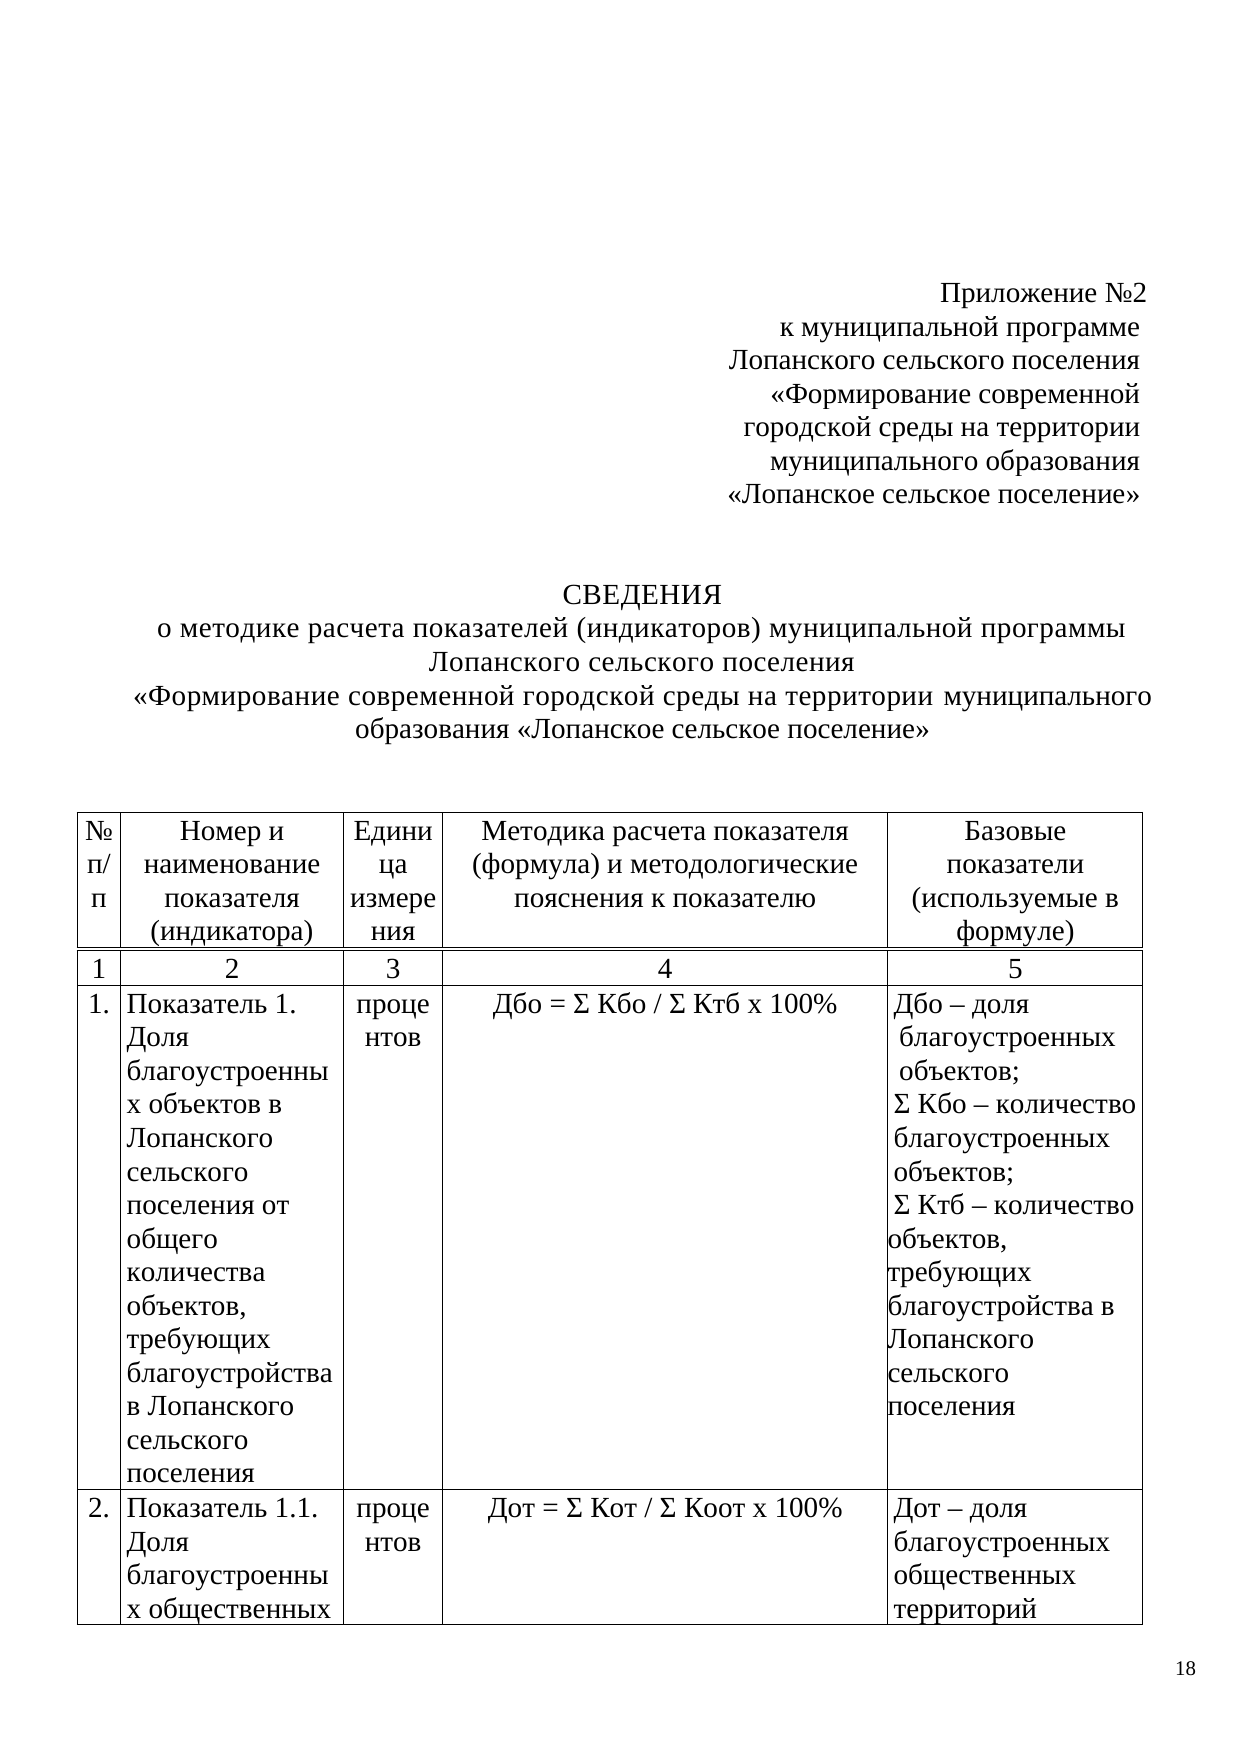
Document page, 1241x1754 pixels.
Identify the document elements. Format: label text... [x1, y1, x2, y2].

text Приложение №2 [679, 275, 1196, 309]
table_header Базовые показатели (используемые в формуле) [888, 813, 1142, 947]
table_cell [121, 1490, 343, 1624]
table_header Единица измерения [344, 813, 442, 947]
table_cell Дбо = Σ Кбо / Σ Ктб х 100% [443, 986, 887, 1489]
table_header Номер и наименование показателя (индикатора) [121, 813, 343, 947]
table_header 1 [78, 951, 120, 985]
table_header 3 [344, 951, 442, 985]
table_header № п/п [78, 813, 120, 947]
text СВЕДЕНИЯ о методике расчета показателей (индикаторов) муниципальной программы Лопанского сельского поселения «Формирование современной городской среды на территории муниципального образования «Лопанское сельское поселение» [89, 577, 1196, 745]
table_header 4 [443, 951, 887, 985]
table_cell 2. [78, 1490, 120, 1624]
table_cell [888, 1490, 1142, 1624]
table_cell Дбо – доля благоустроенных объектов; Σ Кбо – количество благоустроенных объектов; Σ Ктб – количество объектов, требующих благоустройства в Лопанского сельского поселения [888, 986, 1142, 1489]
table_cell процентов [344, 1490, 442, 1624]
text к муниципальной программе Лопанского сельского поселения «Формирование современной городской среды на территории муниципального образования «Лопанское сельское поселение» [694, 309, 1140, 510]
table_cell 1. [78, 986, 120, 1489]
table_cell процентов [344, 986, 442, 1489]
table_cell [443, 1490, 887, 1624]
table_header 5 [888, 951, 1142, 985]
table_header 2 [121, 951, 343, 985]
table_cell Показатель 1. Доля благоустроенных объектов в Лопанского сельского поселения от общего количества объектов, требующих благоустройства в Лопанского сельского поселения [121, 986, 343, 1489]
table_header Методика расчета показателя (формула) и методологические пояснения к показателю [443, 813, 887, 947]
